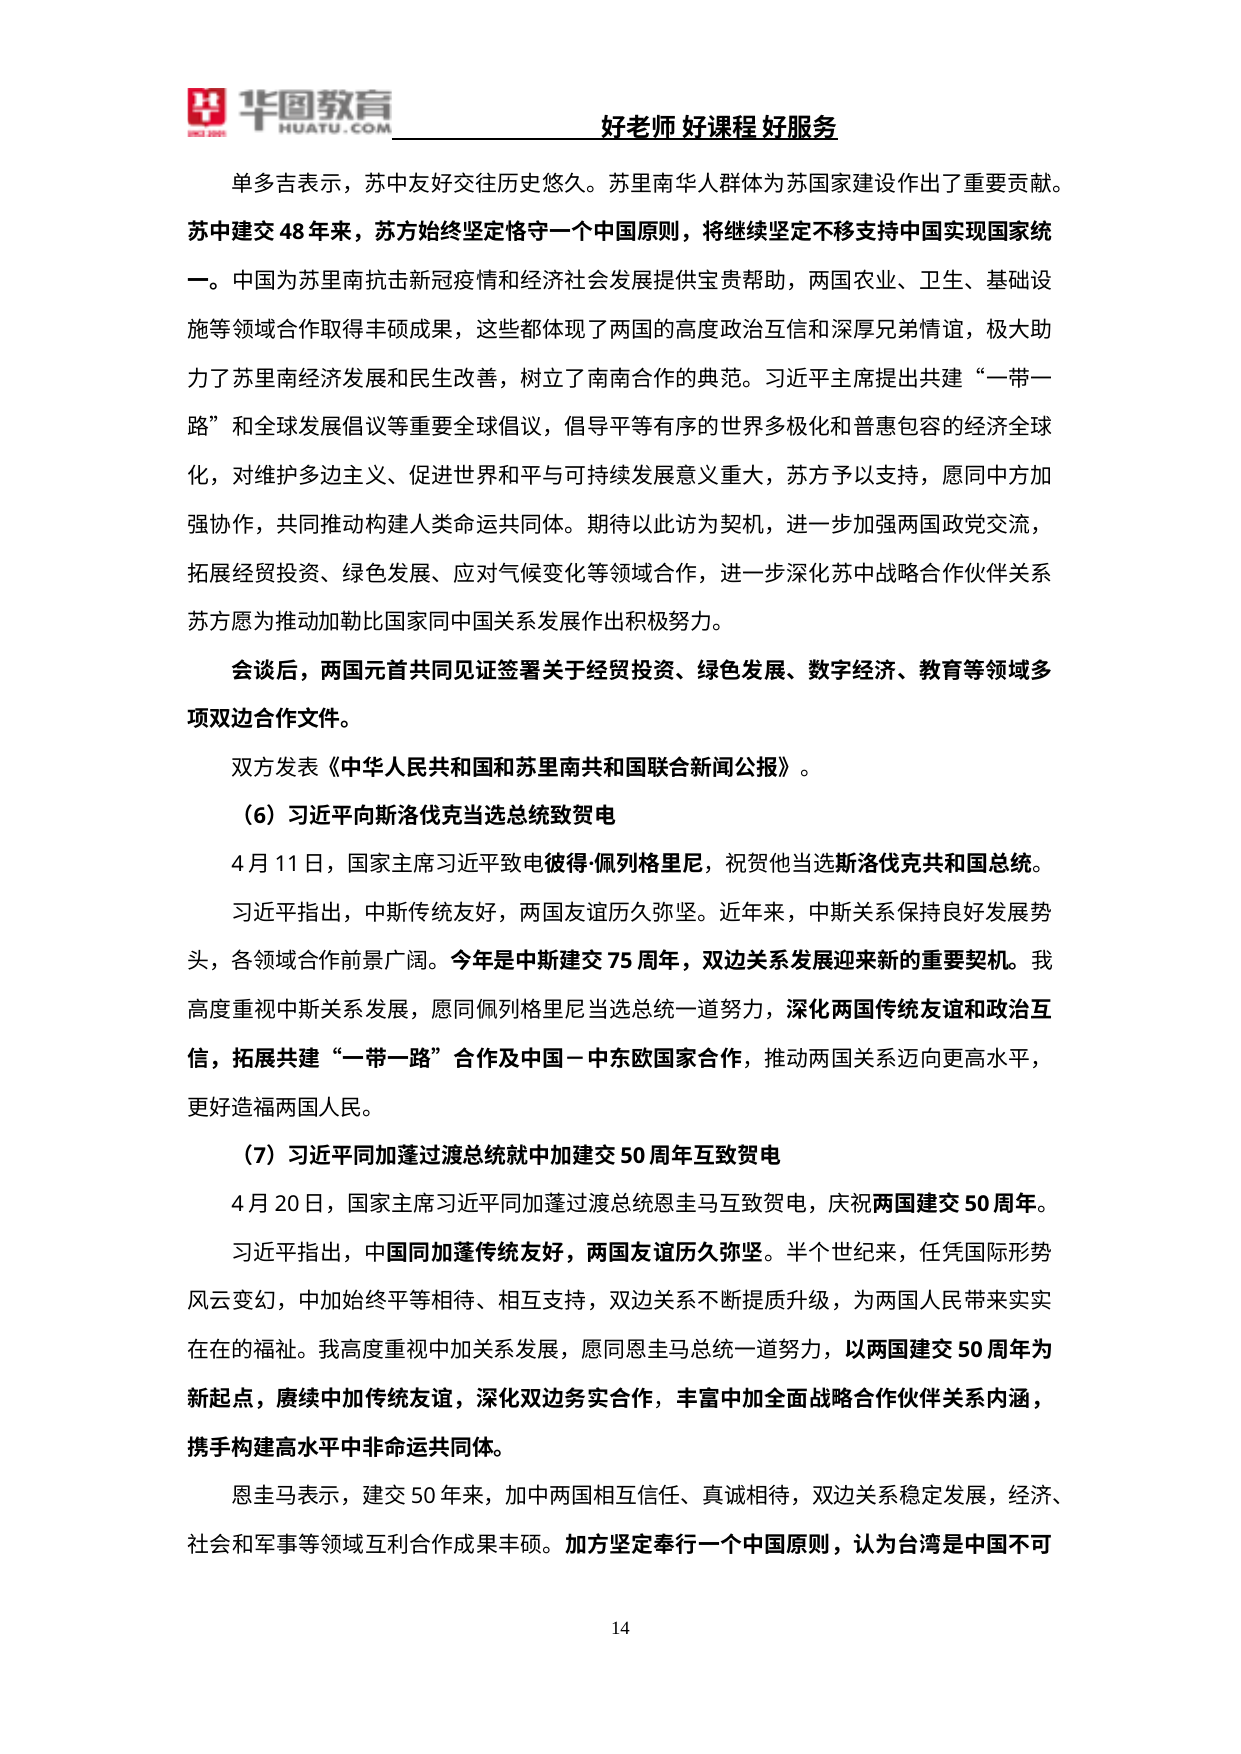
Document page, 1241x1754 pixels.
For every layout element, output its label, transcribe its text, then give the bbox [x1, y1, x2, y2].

subtitle （7）习近平同加蓬过渡总统就中加建交50周年互致贺电 [187, 1138, 1053, 1170]
text 双方发表《中华人民共和国和苏里南共和国联合新闻公报》。 [187, 749, 1053, 782]
text 习近平指出，中国同加蓬传统友好，两国友谊历久弥坚。半个世纪来，任凭国际形势风云变幻，中加始终平等相待、相互支持，双边关系不断提质升级，为两国人民带来实实在在的福祉。我高度重视中加关系发展，愿同恩圭马总统一道努力，以两国建交50周年为新起点，赓续中加传统友谊，深化双边务实合作，丰富中加全面战略合作伙伴关系内涵，携手构建高水平中非命运共同体。 [187, 1234, 1053, 1462]
text 4月20日，国家主席习近平同加蓬过渡总统恩圭马互致贺电，庆祝两国建交50周年。 [187, 1186, 1053, 1218]
text 习近平指出，中斯传统友好，两国友谊历久弥坚。近年来，中斯关系保持良好发展势头，各领域合作前景广阔。今年是中斯建交75周年，双边关系发展迎来新的重要契机。我高度重视中斯关系发展，愿同佩列格里尼当选总统一道努力，深化两国传统友谊和政治互信，拓展共建“一带一路”合作及中国－中东欧国家合作，推动两国关系迈向更高水平，更好造福两国人民。 [187, 894, 1053, 1122]
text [187, 1478, 1053, 1559]
text 会谈后，两国元首共同见证签署关于经贸投资、绿色发展、数字经济、教育等领域多项双边合作文件。 [187, 652, 1053, 733]
subtitle （6）习近平向斯洛伐克当选总统致贺电 [187, 798, 1053, 830]
text 4月11日，国家主席习近平致电彼得·佩列格里尼，祝贺他当选斯洛伐克共和国总统。 [187, 846, 1053, 878]
text 单多吉表示，苏中友好交往历史悠久。苏里南华人群体为苏国家建设作出了重要贡献。苏中建交48年来，苏方始终坚定恪守一个中国原则，将继续坚定不移支持中国实现国家统一。中国为苏里南抗击新冠疫情和经济社会发展提供宝贵帮助，两国农业、卫生、基础设施等领域合作取得丰硕成果，这些都体现了两国的高度政治互信和深厚兄弟情谊，极大助力了苏里南经济发展和民生改善，树立了南南合作的典范。习近平主席提出共建“一带一路”和全球发展倡议等重要全球倡议，倡导平等有序的世界多极化和普惠包容的经济全球化，对维护多边主义、促进世界和平与可持续发展意义重大，苏方予以支持，愿同中方加强协作，共同推动构建人类命运共同体。期待以此访为契机，进一步加强两国政党交流，拓展经贸投资、绿色发展、应对气候变化等领域合作，进一步深化苏中战略合作伙伴关系。苏方愿为推动加勒比国家同中国关系发展作出积极努力。 [187, 165, 1053, 636]
picture [187, 88, 392, 137]
